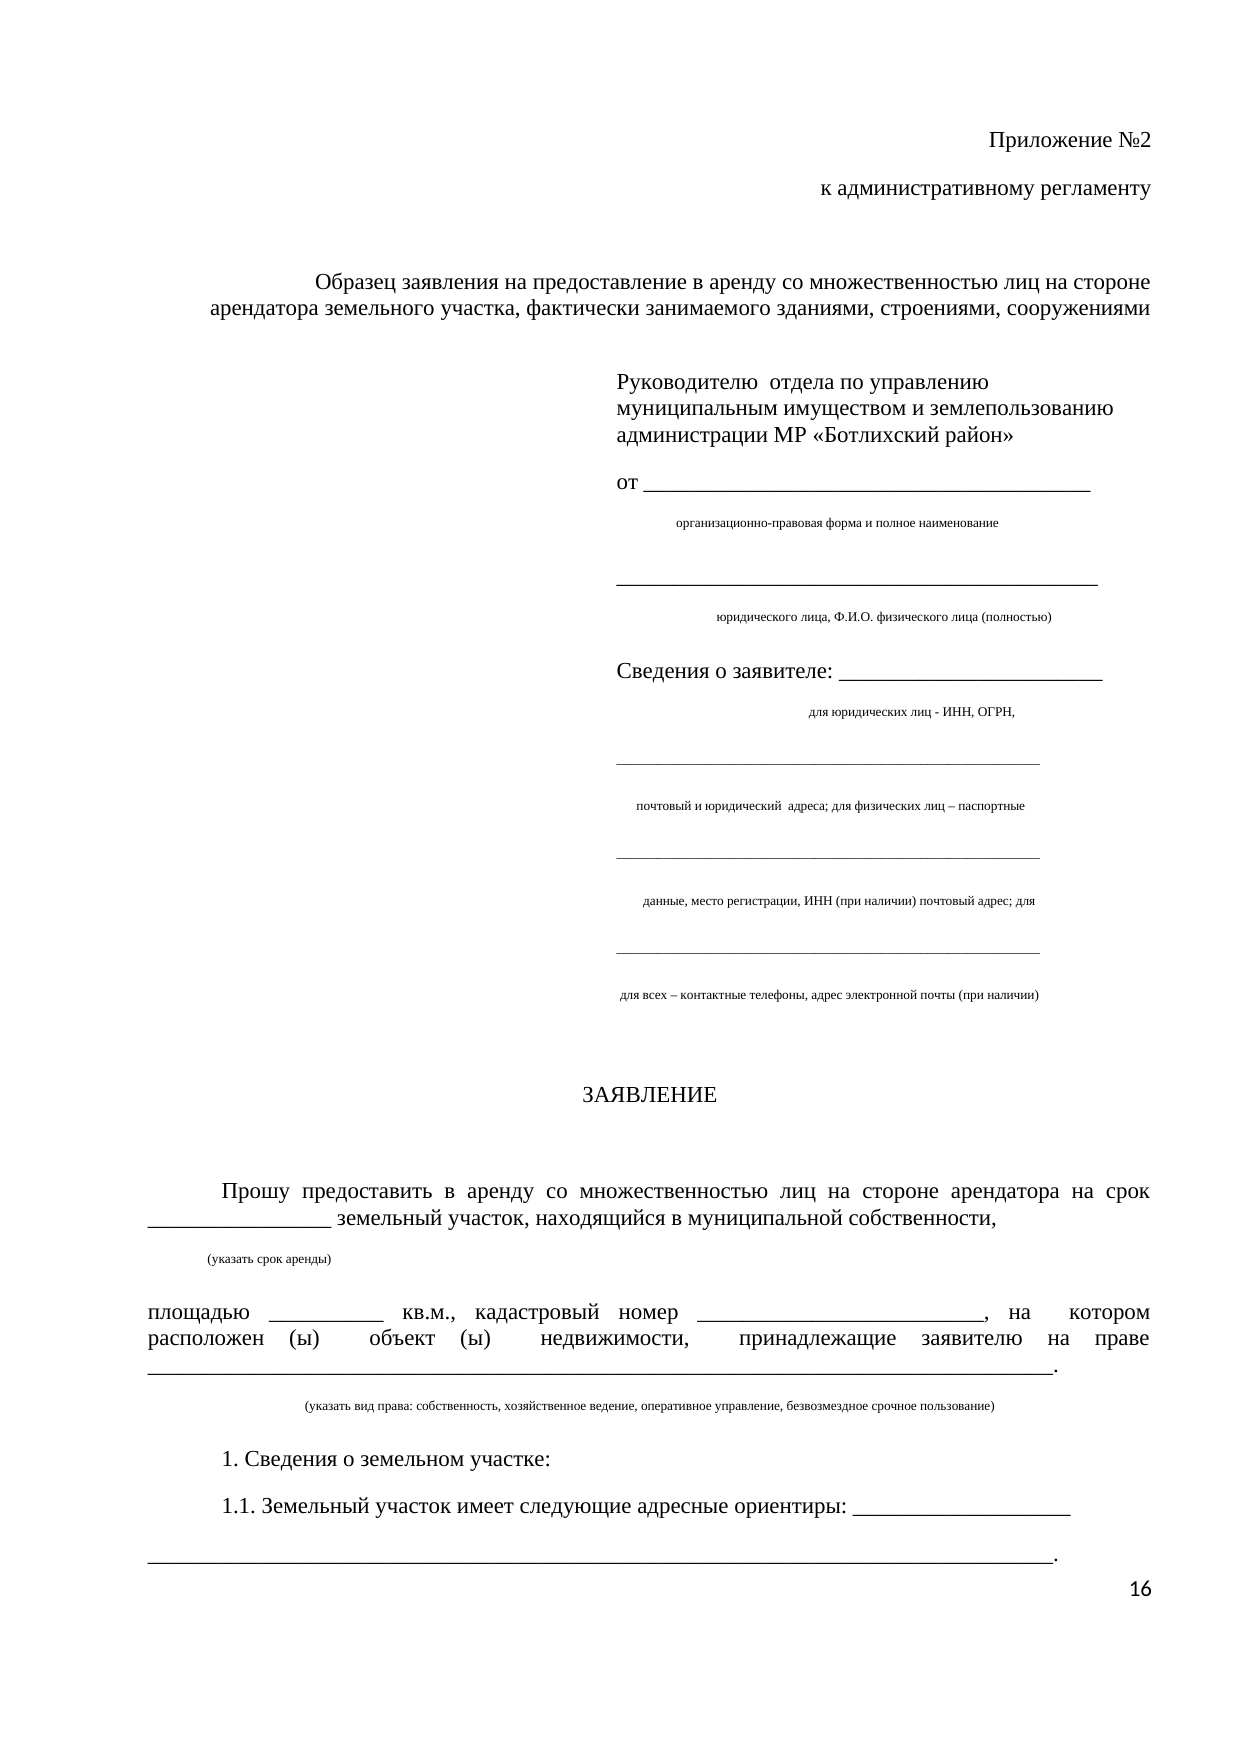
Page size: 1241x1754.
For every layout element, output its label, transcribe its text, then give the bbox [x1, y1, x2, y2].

text __________________________________________ [616, 562, 1152, 589]
text 1. Сведения о земельном участке: [148, 1445, 1152, 1472]
text (указать срок аренды) [148, 1251, 1152, 1277]
text Сведения о заявителе: _______________________ [616, 657, 1152, 683]
text площадью __________ кв.м., кадастровый номер _________________________, на котором расположен (ы) объект (ы) недвижимости, принадлежащие заявителю на праве _______________________________________________________________________________. [148, 1298, 1152, 1377]
text ________________________________________________________________ [616, 845, 1152, 872]
text ________________________________________________________________ [616, 940, 1152, 966]
text организационно-правовая форма и полное наименование [616, 515, 1152, 541]
text почтовый и юридический адреса; для физических лиц – паспортные [616, 798, 1152, 824]
text Прошу предоставить в аренду со множественностью лиц на стороне арендатора на срок ________________ земельный участок, находящийся в муниципальной собственности, [148, 1177, 1152, 1230]
text для всех – контактные телефоны, адрес электронной почты (при наличии) [616, 987, 1152, 1013]
text ЗАЯВЛЕНИЕ [148, 1081, 1152, 1108]
text Руководителю отдела по управлению муниципальным имуществом и землепользованию администрации МР «Ботлихский район» [616, 368, 1152, 447]
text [148, 1539, 1152, 1566]
text Образец заявления на предоставление в аренду со множественностью лиц на стороне арендатора земельного участка, фактически занимаемого зданиями, строениями, сооружениями [148, 268, 1152, 321]
text 1.1. Земельный участок имеет следующие адресные ориентиры: ___________________ [148, 1492, 1152, 1519]
text ________________________________________________________________ [616, 751, 1152, 777]
text от _______________________________________ [616, 468, 1152, 494]
text (указать вид права: собственность, хозяйственное ведение, оперативное управление, безвозмездное срочное пользование) [148, 1398, 1152, 1424]
text к административному регламенту [148, 174, 1152, 200]
text для юридических лиц - ИНН, ОГРН, [616, 704, 1152, 730]
text данные, место регистрации, ИНН (при наличии) почтовый адрес; для [616, 893, 1152, 919]
text юридического лица, Ф.И.О. физического лица (полностью) [616, 609, 1152, 636]
text Приложение №2 [148, 127, 1152, 153]
